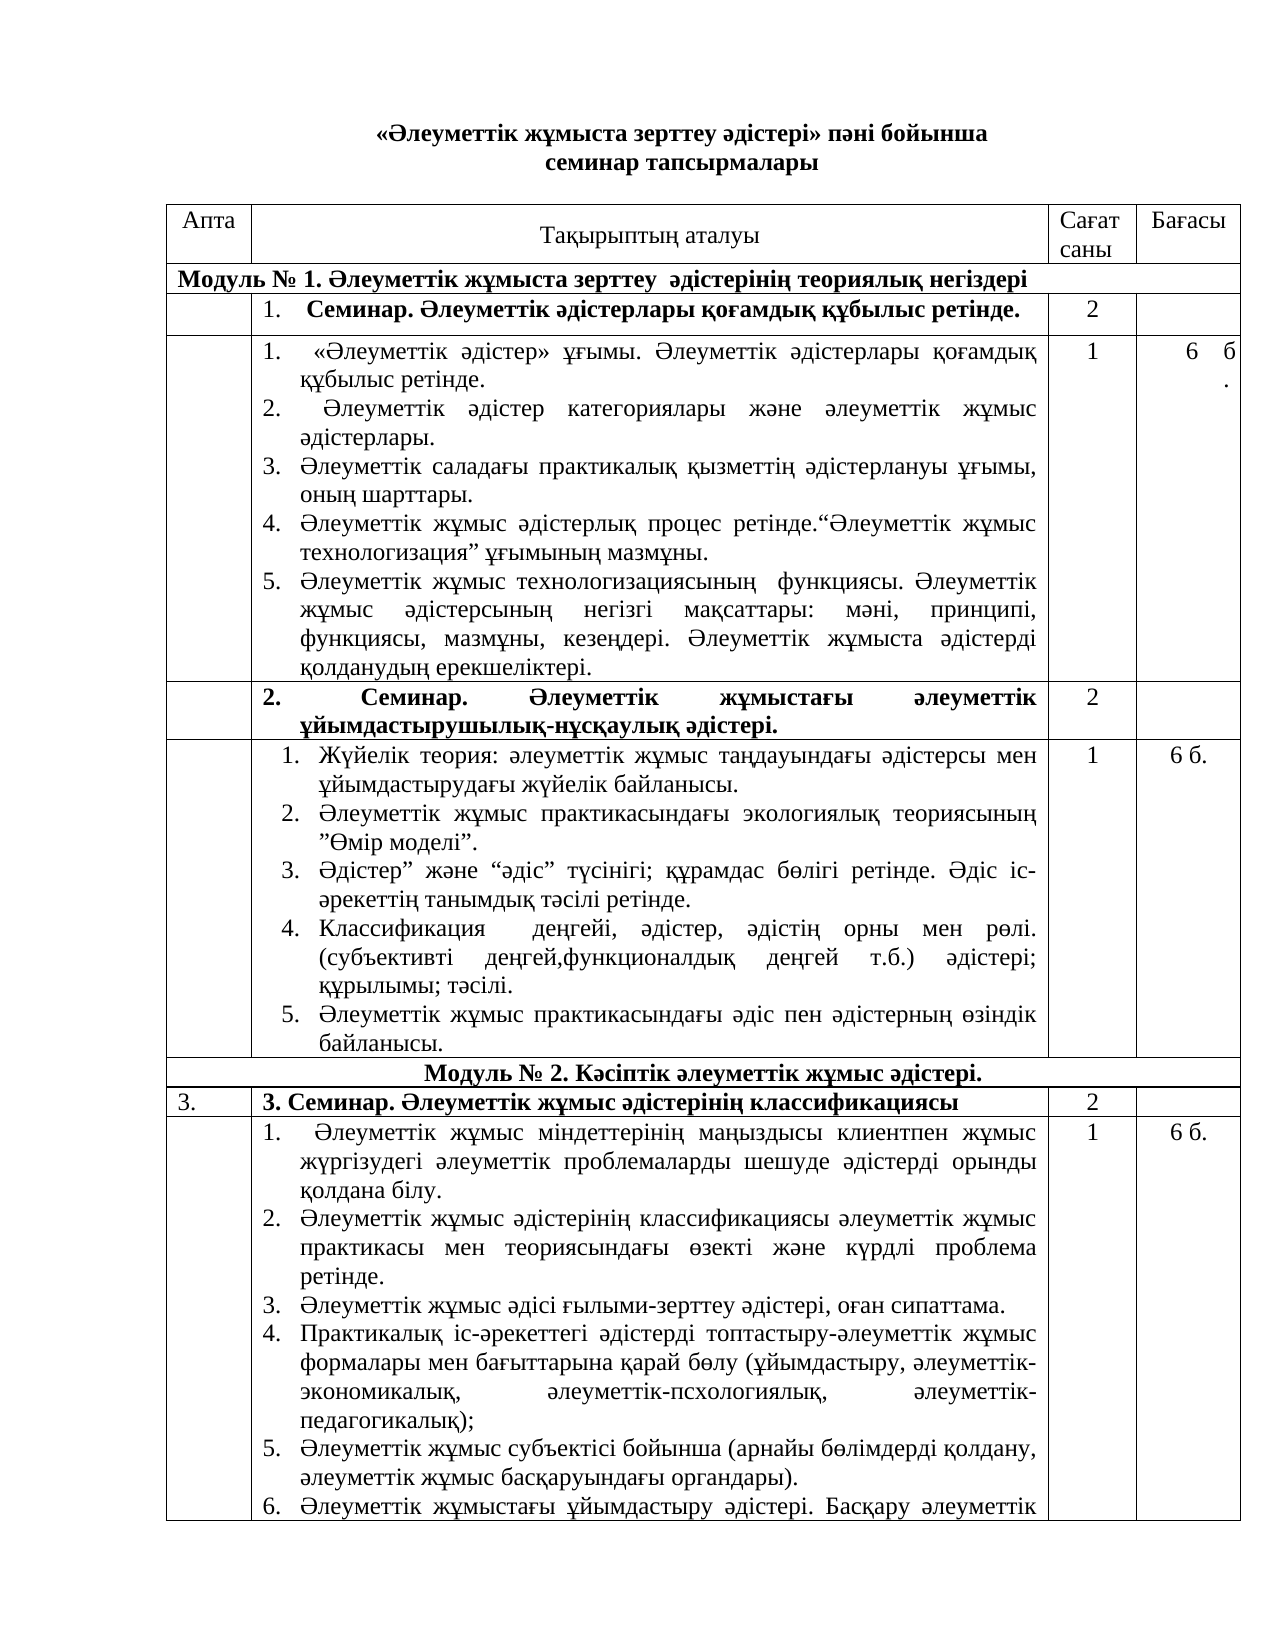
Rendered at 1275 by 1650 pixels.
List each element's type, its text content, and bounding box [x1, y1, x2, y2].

table_cell 3. Семинар. Әлеуметтік жұмыс әдістерінің классификациясы [252, 1088, 1048, 1116]
table_cell 2 [1049, 294, 1136, 335]
table_cell 1 [1049, 1117, 1136, 1520]
table_cell [167, 294, 251, 335]
table_cell Семинар. Әлеуметтік әдістерлары қоғамдық құбылыс ретінде. [252, 294, 1048, 335]
table_cell 6 б. [1137, 1117, 1240, 1520]
table_cell Модуль № 1. Әлеуметтік жұмыста зерттеу әдістерінің теориялық негіздері [167, 264, 1240, 293]
table_cell [1137, 1088, 1240, 1116]
table_cell 6 б. [1137, 740, 1240, 1057]
table_cell [167, 682, 251, 739]
table_header Сағат саны [1049, 205, 1136, 263]
table_cell 2 [1049, 682, 1136, 739]
subtitle семинар тапсырмалары [177, 147, 1186, 176]
table_cell 1 [1049, 336, 1136, 681]
table_cell «Әлеуметтік әдістер» ұғымы. Әлеуметтік әдістерлары қоғамдық құбылыс ретінде. Әлеуметтік әдістер категориялары және әлеуметтік жұмыс әдістерлары. Әлеуметтік саладағы практикалық қызметтің әдістерлануы ұғымы, оның шарттары. Әлеуметтік жұмыс әдістерлық процес ретінде.“Әлеуметтік жұмыс технологизация” ұғымының мазмұны. Әлеуметтік жұмыс технологизациясының функциясы. Әлеуметтік жұмыс әдістерсының негізгі мақсаттары: мәні, принципі, функциясы, мазмұны, кезеңдері. Әлеуметтік жұмыста әдістерді қолданудың ерекшеліктері. [252, 336, 1048, 681]
table_cell б. [1137, 336, 1240, 681]
table_cell 3. [167, 1088, 251, 1116]
table_cell 2 [1049, 1088, 1136, 1116]
table_cell [167, 336, 251, 681]
table_header Апта [167, 205, 251, 263]
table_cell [252, 1117, 1048, 1520]
table_cell [167, 1117, 251, 1520]
table_cell [1137, 294, 1240, 335]
table_header Тақырыптың аталуы [252, 205, 1048, 263]
table_cell 1 [1049, 740, 1136, 1057]
table_cell Семинар. Әлеуметтік жұмыстағы әлеуметтік ұйымдастырушылық-нұсқаулық әдістері. [252, 682, 1048, 739]
table_cell Жүйелік теория: әлеуметтік жұмыс таңдауындағы әдістерсы мен ұйымдастырудағы жүйелік байланысы. Әлеуметтік жұмыс практикасындағы экологиялық теориясының ”Өмір моделі”. Әдістер” және “әдіс” түсінігі; құрамдас бөлігі ретінде. Әдіс іс-әрекеттің танымдық тәсілі ретінде. Классификация деңгейі, әдістер, әдістің орны мен рөлі.(субъективті деңгей,функционалдық деңгей т.б.) әдістері; құрылымы; тәсілі. Әлеуметтік жұмыс практикасындағы әдіс пен әдістерның өзіндік байланысы. [252, 740, 1048, 1057]
table_cell Модуль № 2. Кәсіптік әлеуметтік жұмыс әдістері. [167, 1058, 1240, 1086]
table_cell [167, 740, 251, 1057]
table_cell [1137, 682, 1240, 739]
table_header Бағасы [1137, 205, 1240, 263]
subtitle «Әлеуметтік жұмыста зерттеу әдістері» пәні бойынша [177, 118, 1186, 147]
